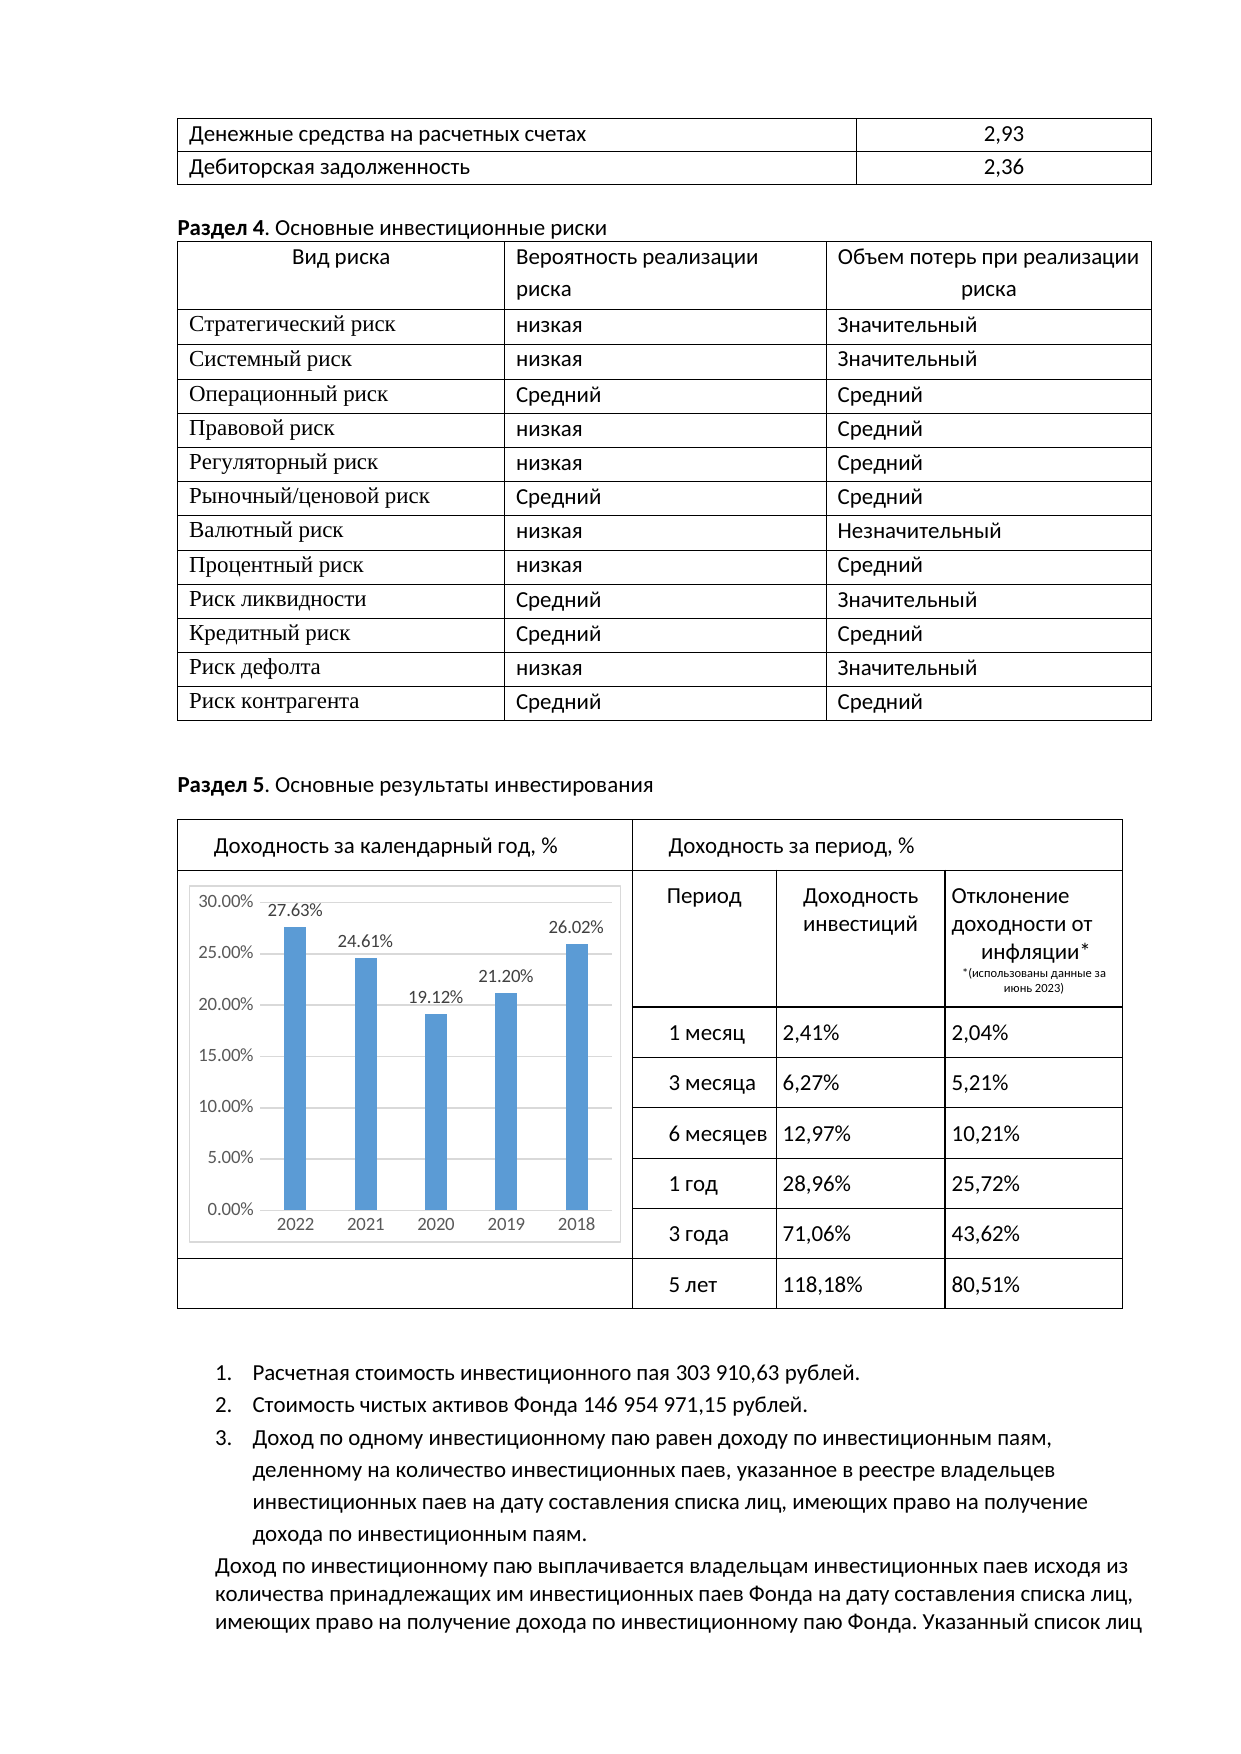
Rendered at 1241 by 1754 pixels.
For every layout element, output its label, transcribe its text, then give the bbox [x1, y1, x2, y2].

list Доход по одному инвестиционному паю равен доходу по инвестиционным паям, деленному на количество инвестиционных паев, указанное в реестре владельцев инвестиционных паев на дату составления списка лиц, имеющих право на получение дохода по инвестиционным паям. [215, 1423, 1152, 1547]
table_cell Средний [505, 482, 826, 515]
table_cell Денежные средства на расчетных счетах [178, 119, 856, 151]
table_cell Средний [505, 585, 826, 618]
table_cell 2,04% [946, 1008, 1122, 1057]
table_cell Системный риск [178, 345, 504, 379]
table_cell 1 месяц [633, 1008, 776, 1057]
table_header Вероятность реализации риска [505, 242, 826, 309]
table_cell низкая [505, 414, 826, 447]
table_cell 10,21% [946, 1108, 1122, 1157]
table_cell Отклонение доходности от инфляции* *(использованы данные за июнь 2023) [946, 871, 1122, 1006]
table_cell 2,41% [777, 1008, 944, 1057]
table_cell 6,27% [777, 1058, 944, 1107]
table_cell Кредитный риск [178, 619, 504, 652]
table_cell 5 лет [633, 1259, 776, 1308]
table_cell низкая [505, 653, 826, 686]
table_cell Значительный [827, 653, 1151, 686]
table_cell 1 год [633, 1159, 776, 1208]
table_cell Период [633, 871, 776, 1006]
table_cell Значительный [827, 310, 1151, 343]
table_cell Средний [827, 551, 1151, 584]
table_cell 71,06% [777, 1209, 944, 1258]
table_cell 25,72% [946, 1159, 1122, 1208]
table_cell низкая [505, 516, 826, 549]
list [215, 1551, 1152, 1635]
table_cell Доходность инвестиций [777, 871, 944, 1006]
table_cell 2,36 [857, 152, 1151, 184]
table_cell Значительный [827, 345, 1151, 379]
table_cell 3 месяца [633, 1058, 776, 1107]
table_cell 2,93 [857, 119, 1151, 151]
table_cell Стратегический риск [178, 310, 504, 343]
table_cell Риск контрагента [178, 687, 504, 720]
table_cell [178, 871, 632, 1258]
table_cell 5,21% [946, 1058, 1122, 1107]
table_cell [178, 1259, 632, 1308]
table_cell 118,18% [777, 1259, 944, 1308]
text Раздел 4. Основные инвестиционные риски [177, 213, 1152, 241]
table_cell 6 месяцев [633, 1108, 776, 1157]
table_cell Регуляторный риск [178, 448, 504, 481]
table_cell Риск ликвидности [178, 585, 504, 618]
table_cell Риск дефолта [178, 653, 504, 686]
table_cell Средний [827, 380, 1151, 413]
table_cell Средний [827, 619, 1151, 652]
table_cell Операционный риск [178, 380, 504, 413]
text Раздел 5. Основные результаты инвестирования [177, 770, 1152, 798]
table_cell Процентный риск [178, 551, 504, 584]
table_header Доходность за календарный год, % [178, 820, 632, 869]
table_cell Средний [505, 380, 826, 413]
table_cell низкая [505, 310, 826, 343]
table_cell 3 года [633, 1209, 776, 1258]
table_cell Средний [827, 448, 1151, 481]
table_cell низкая [505, 448, 826, 481]
list Расчетная стоимость инвестиционного пая 303 910,63 рублей. [215, 1358, 1152, 1386]
table_header Вид риска [178, 242, 504, 309]
table_header Доходность за период, % [633, 820, 1122, 869]
table_cell Правовой риск [178, 414, 504, 447]
table_cell 12,97% [777, 1108, 944, 1157]
table_cell Дебиторская задолженность [178, 152, 856, 184]
table_cell 28,96% [777, 1159, 944, 1208]
list Стоимость чистых активов Фонда 146 954 971,15 рублей. [215, 1390, 1152, 1418]
table_cell Средний [827, 687, 1151, 720]
table_cell Средний [827, 414, 1151, 447]
table_cell 80,51% [946, 1259, 1122, 1308]
table_cell низкая [505, 551, 826, 584]
table_cell низкая [505, 345, 826, 379]
table_cell Значительный [827, 585, 1151, 618]
table_cell Средний [827, 482, 1151, 515]
table_cell Средний [505, 687, 826, 720]
table_cell Средний [505, 619, 826, 652]
table_header Объем потерь при реализации риска [827, 242, 1151, 309]
table_cell Незначительный [827, 516, 1151, 549]
table_cell Рыночный/ценовой риск [178, 482, 504, 515]
table_cell Валютный риск [178, 516, 504, 549]
table_cell 43,62% [946, 1209, 1122, 1258]
